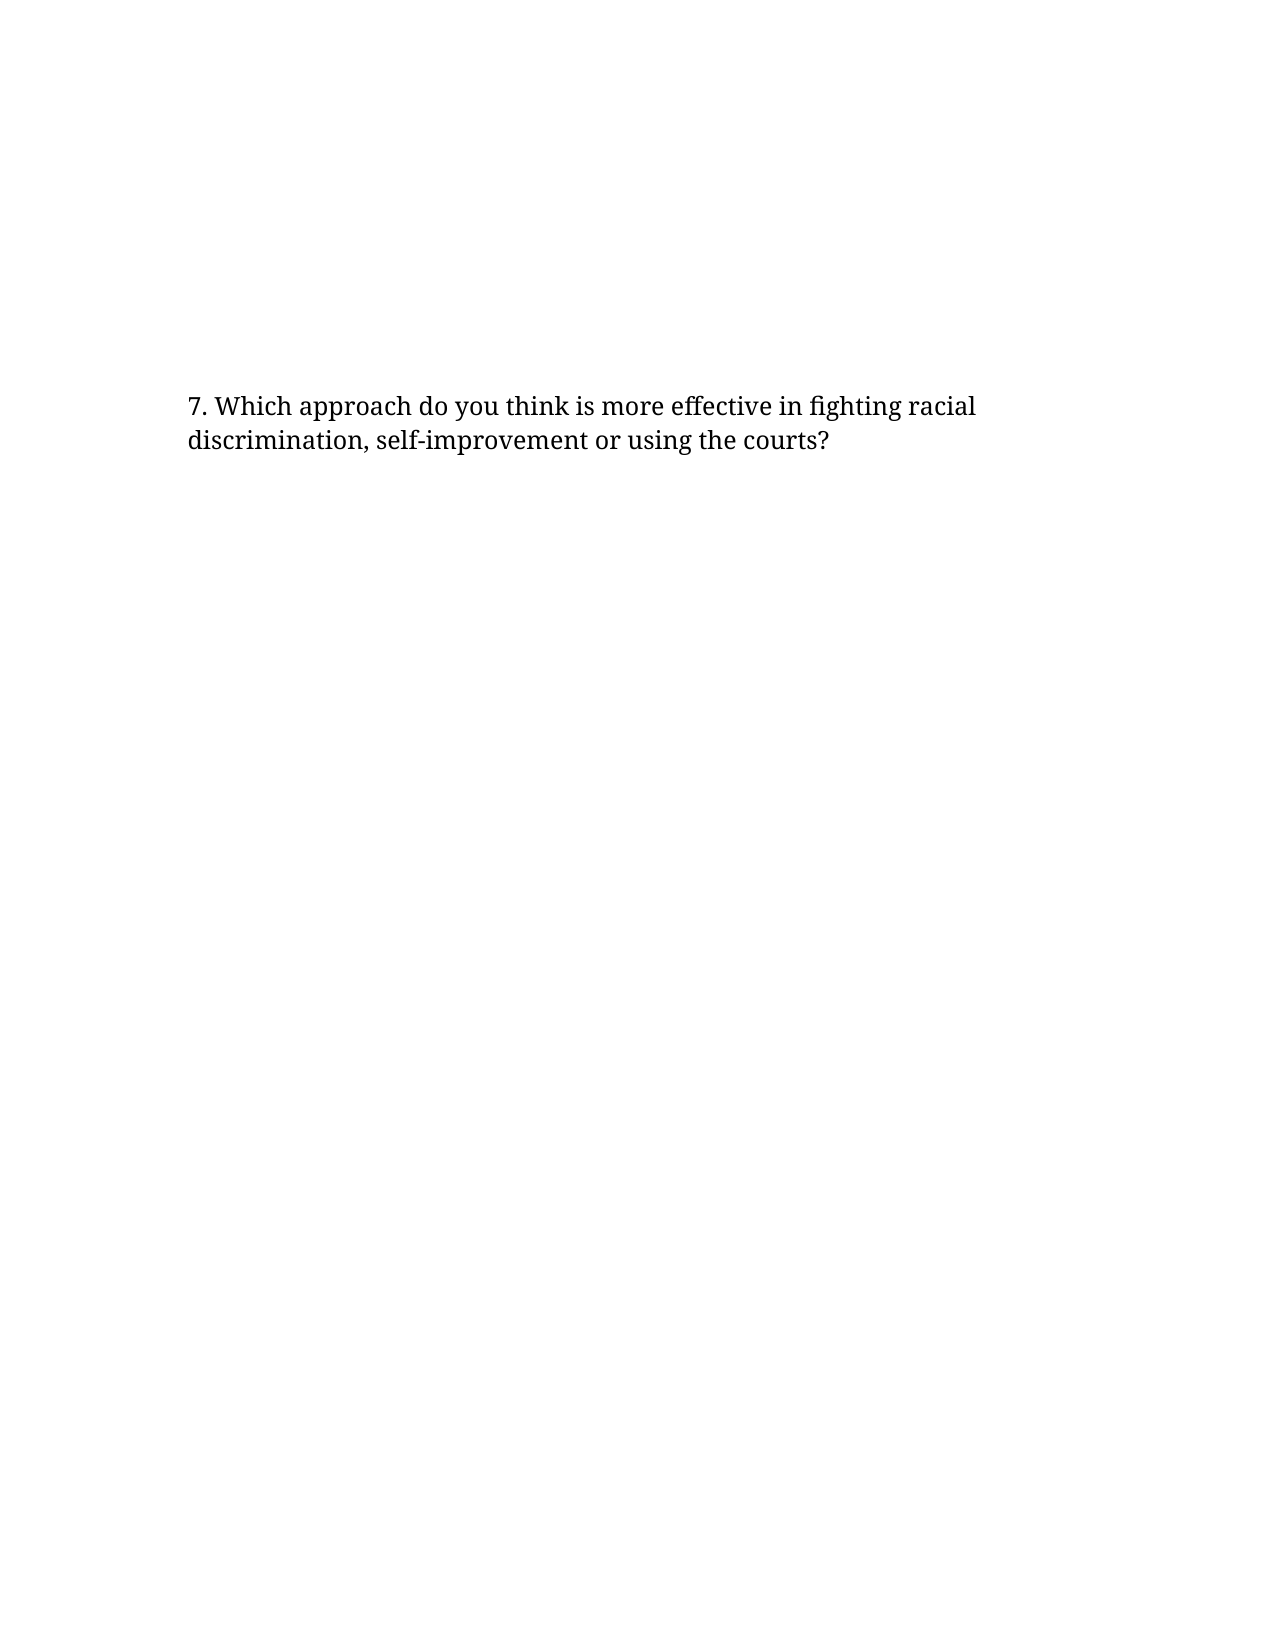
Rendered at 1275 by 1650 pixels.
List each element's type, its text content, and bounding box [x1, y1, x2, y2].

text 7. Which approach do you think is more effective in fighting racial discrimination, self-improvement or using the courts? [187, 388, 1087, 457]
